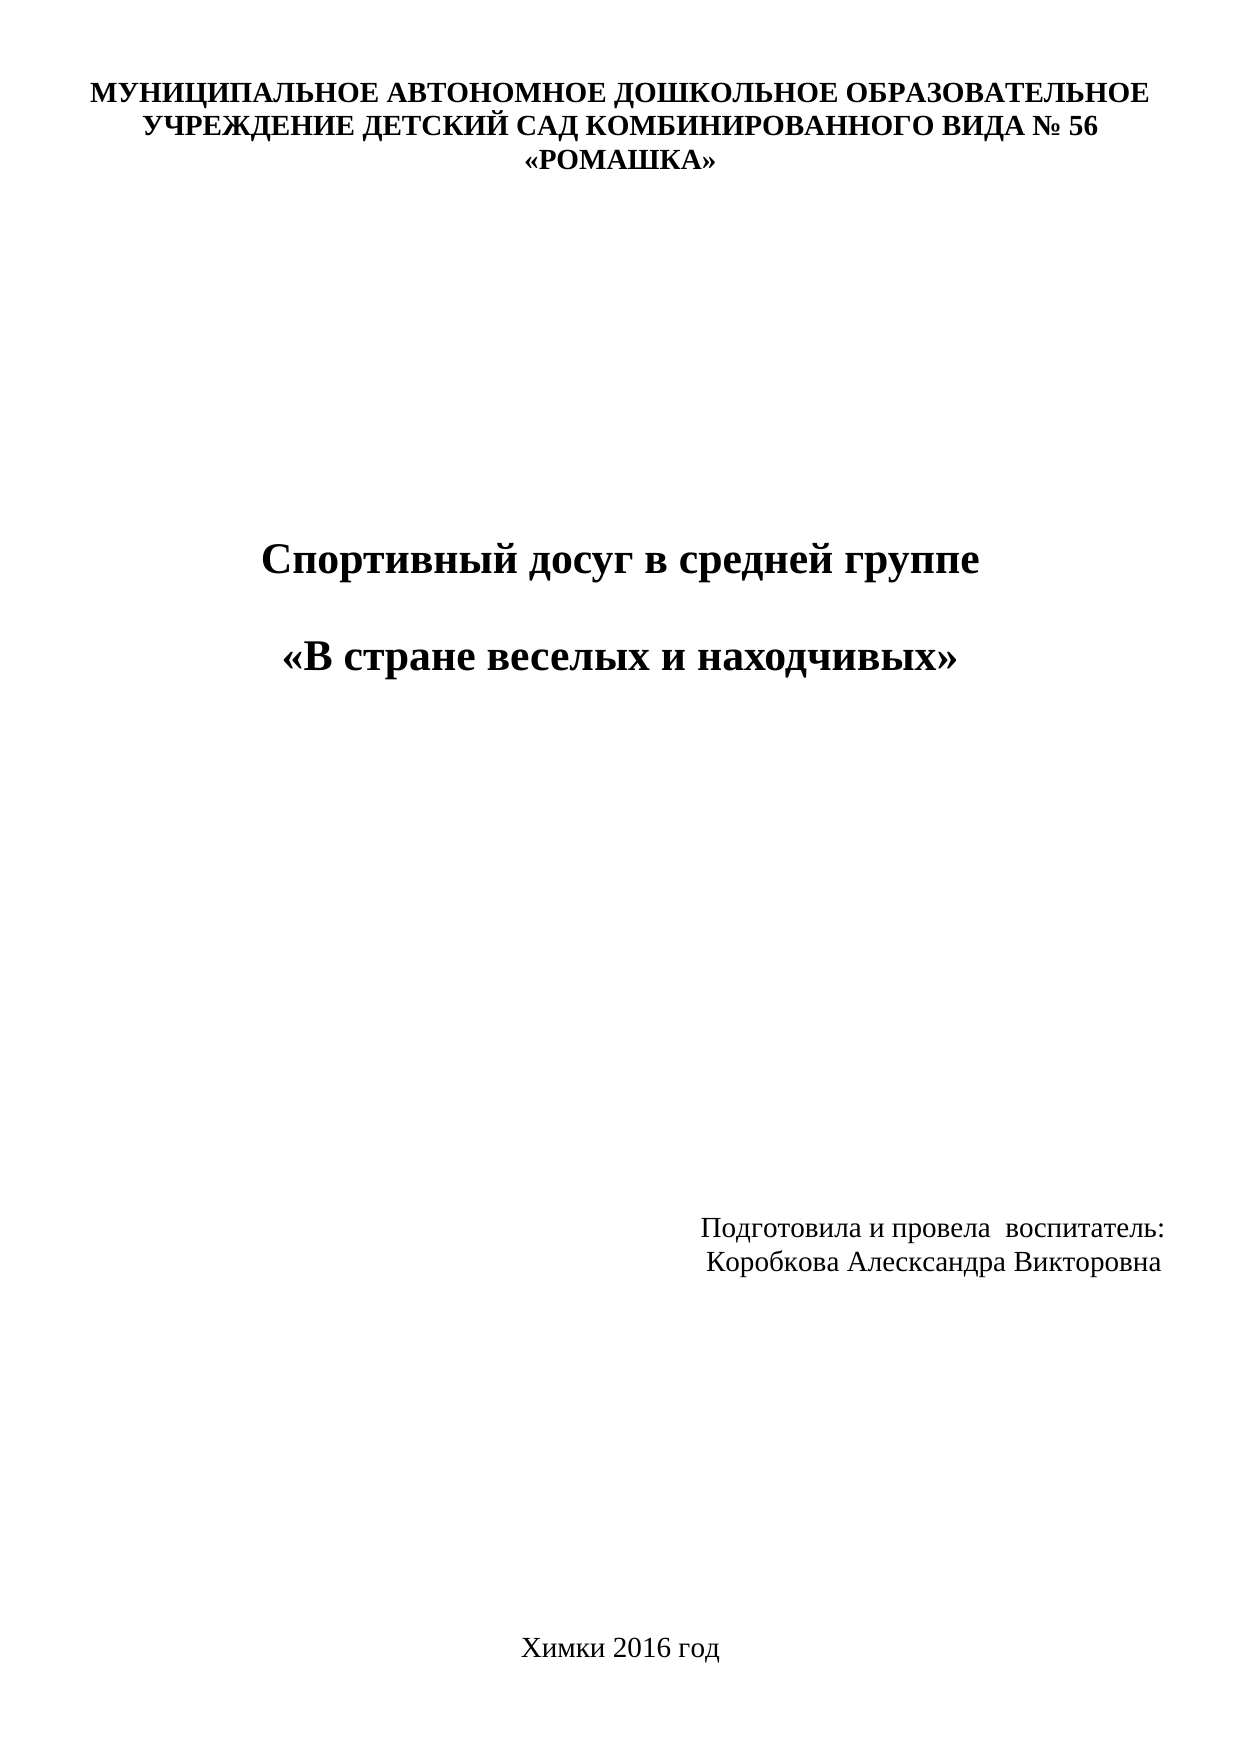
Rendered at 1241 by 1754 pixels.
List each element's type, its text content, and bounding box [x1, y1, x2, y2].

text «В стране веселых и находчивых» [75, 630, 1165, 680]
text Коробкова Алесксандра Викторовна [75, 1244, 1165, 1277]
text МУНИЦИПАЛЬНОЕ АВТОНОМНОЕ ДОШКОЛЬНОЕ ОБРАЗОВАТЕЛЬНОЕ УЧРЕЖДЕНИЕ ДЕТСКИЙ САД КОМБИНИРОВАННОГО ВИДА № 56 «РОМАШКА» [75, 75, 1165, 176]
text Спортивный досуг в средней группе [75, 533, 1165, 583]
text Химки 2016 год [75, 1630, 1165, 1663]
text Подготовила и провела воспитатель: [75, 1210, 1165, 1244]
